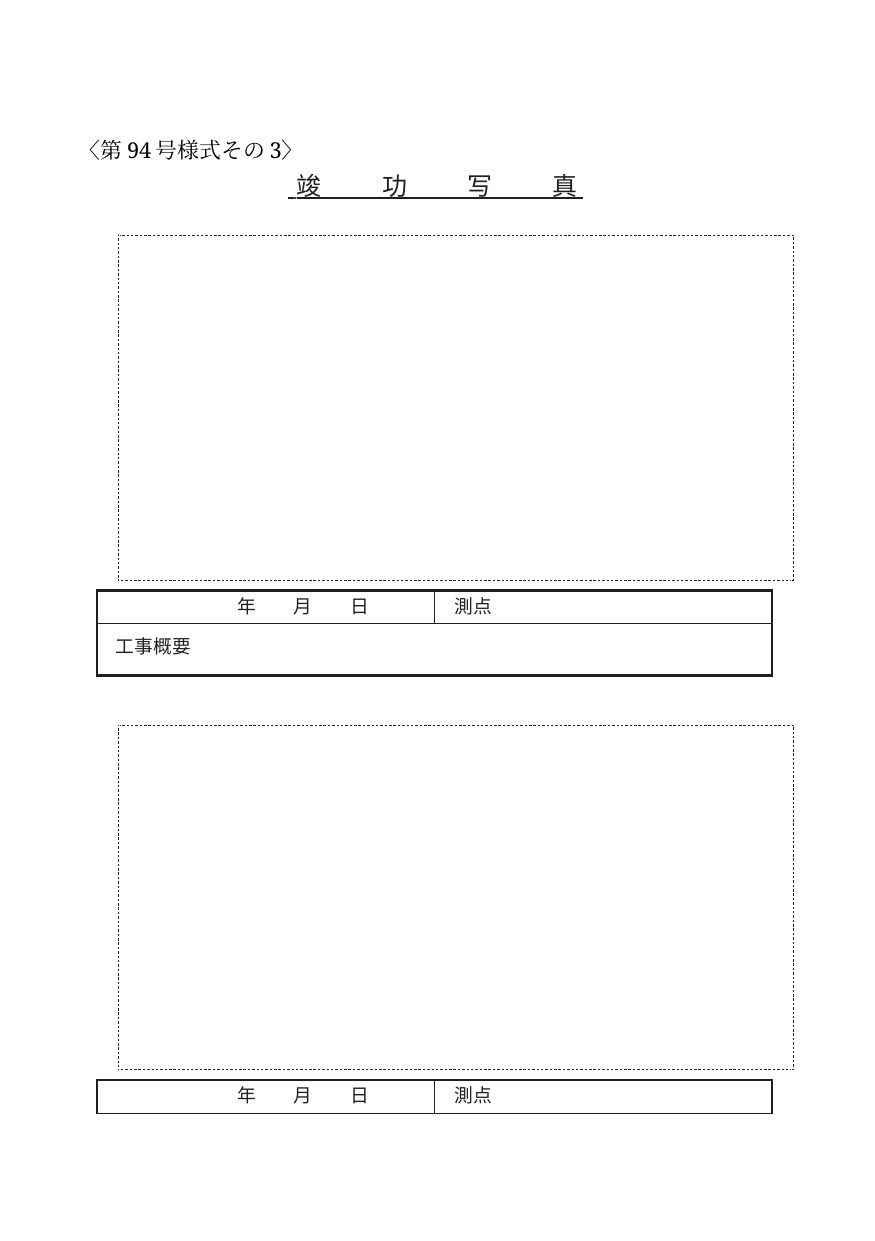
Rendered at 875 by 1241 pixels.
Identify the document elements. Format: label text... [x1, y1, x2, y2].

table_header 測点 [435, 1081, 771, 1113]
table_header 年 月 日 [98, 1081, 434, 1113]
table_cell 工事概要 [98, 624, 771, 674]
subtitle 竣 功 写 真 [288, 169, 787, 203]
table_header 測点 [435, 592, 771, 623]
subtitle 〈第94号様式その3〉 [79, 133, 787, 165]
table_header 年 月 日 [98, 592, 434, 623]
